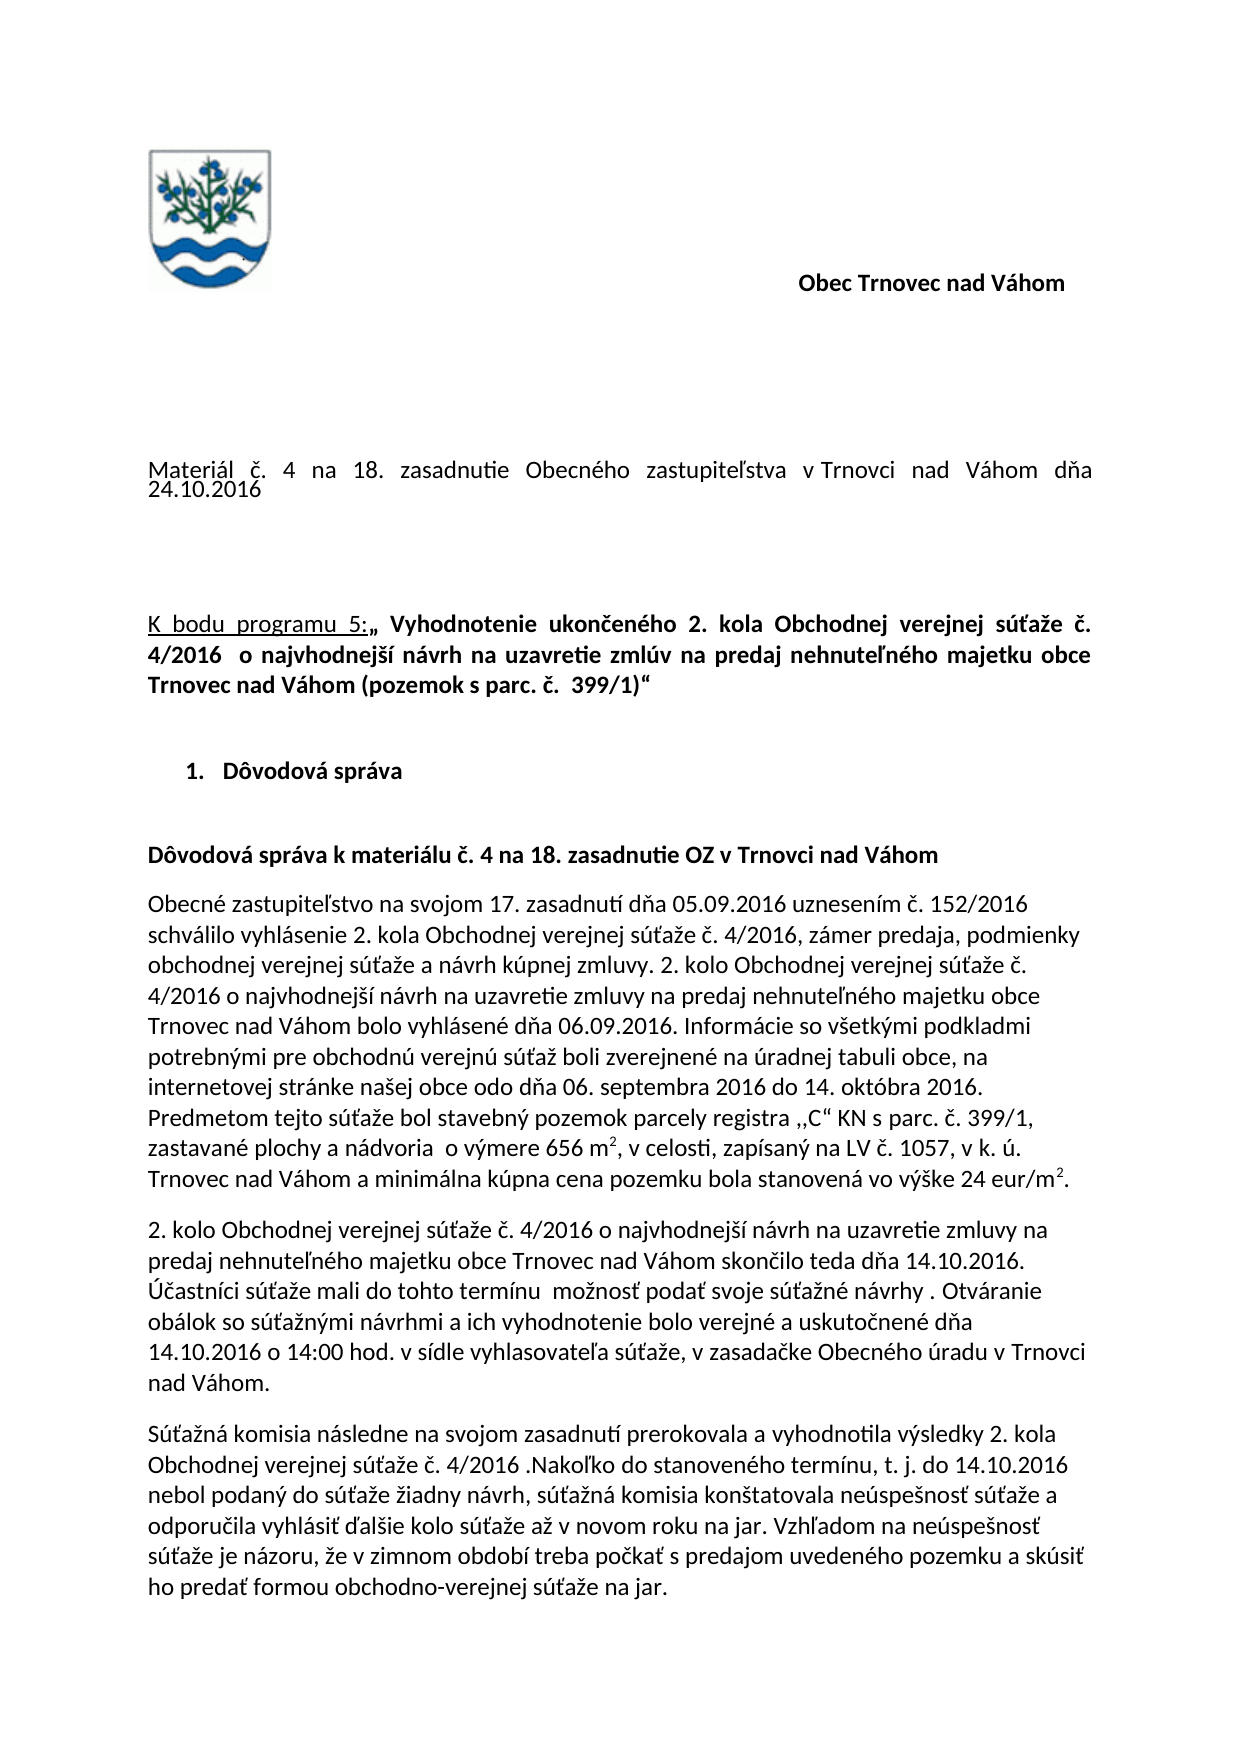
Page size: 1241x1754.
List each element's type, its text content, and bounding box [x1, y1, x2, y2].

text 2. kolo Obchodnej verejnej súťaže č. 4/2016 o najvhodnejší návrh na uzavretie zmluvy na predaj nehnuteľného majetku obce Trnovec nad Váhom skončilo teda dňa 14.10.2016. Účastníci súťaže mali do tohto termínu možnosť podať svoje súťažné návrhy . Otváranie obálok so súťažnými návrhmi a ich vyhodnotenie bolo verejné a uskutočnené dňa 14.10.2016 o 14:00 hod. v sídle vyhlasovateľa súťaže, v zasadačke Obecného úradu v Trnovci nad Váhom. [148, 1214, 1093, 1397]
list Dôvodová správa [185, 763, 1093, 784]
text Súťažná komisia následne na svojom zasadnutí prerokovala a vyhodnotila výsledky 2. kola Obchodnej verejnej súťaže č. 4/2016 .Nakoľko do stanoveného termínu, t. j. do 14.10.2016 nebol podaný do súťaže žiadny návrh, súťažná komisia konštatovala neúspešnosť súťaže a odporučila vyhlásiť ďalšie kolo súťaže až v novom roku na jar. Vzhľadom na neúspešnosť súťaže je názoru, že v zimnom období treba počkať s predajom uvedeného pozemku a skúsiť ho predať formou obchodno-verejnej súťaže na jar. [148, 1418, 1093, 1601]
text K bodu programu 5:„ Vyhodnotenie ukončeného 2. kola Obchodnej verejnej súťaže č. 4/2016 o najvhodnejší návrh na uzavretie zmlúv na predaj nehnuteľného majetku obce Trnovec nad Váhom (pozemok s parc. č. 399/1)“ [148, 608, 1093, 700]
picture [147, 147, 273, 292]
text Obecné zastupiteľstvo na svojom 17. zasadnutí dňa 05.09.2016 uznesením č. 152/2016 schválilo vyhlásenie 2. kola Obchodnej verejnej súťaže č. 4/2016, zámer predaja, podmienky obchodnej verejnej súťaže a návrh kúpnej zmluvy. 2. kolo Obchodnej verejnej súťaže č. 4/2016 o najvhodnejší návrh na uzavretie zmluvy na predaj nehnuteľného majetku obce Trnovec nad Váhom bolo vyhlásené dňa 06.09.2016. Informácie so všetkými podkladmi potrebnými pre obchodnú verejnú súťaž boli zverejnené na úradnej tabuli obce, na internetovej stránke našej obce odo dňa 06. septembra 2016 do 14. októbra 2016. Predmetom tejto súťaže bol stavebný pozemok parcely registra ,,C“ KN s parc. č. 399/1, zastavané plochy a nádvoria o výmere 656 m2, v celosti, zapísaný na LV č. 1057, v k. ú. Trnovec nad Váhom a minimálna kúpna cena pozemku bola stanovená vo výške 24 eur/m2. [148, 888, 1093, 1193]
text Materiál č. 4 na 18. zasadnutie Obecného zastupiteľstva v Trnovci nad Váhom dňa 24.10.2016 [148, 462, 1093, 504]
text Dôvodová správa k materiálu č. 4 na 18. zasadnutie OZ v Trnovci nad Váhom [148, 846, 1093, 867]
text Obec Trnovec nad Váhom [148, 148, 1093, 298]
